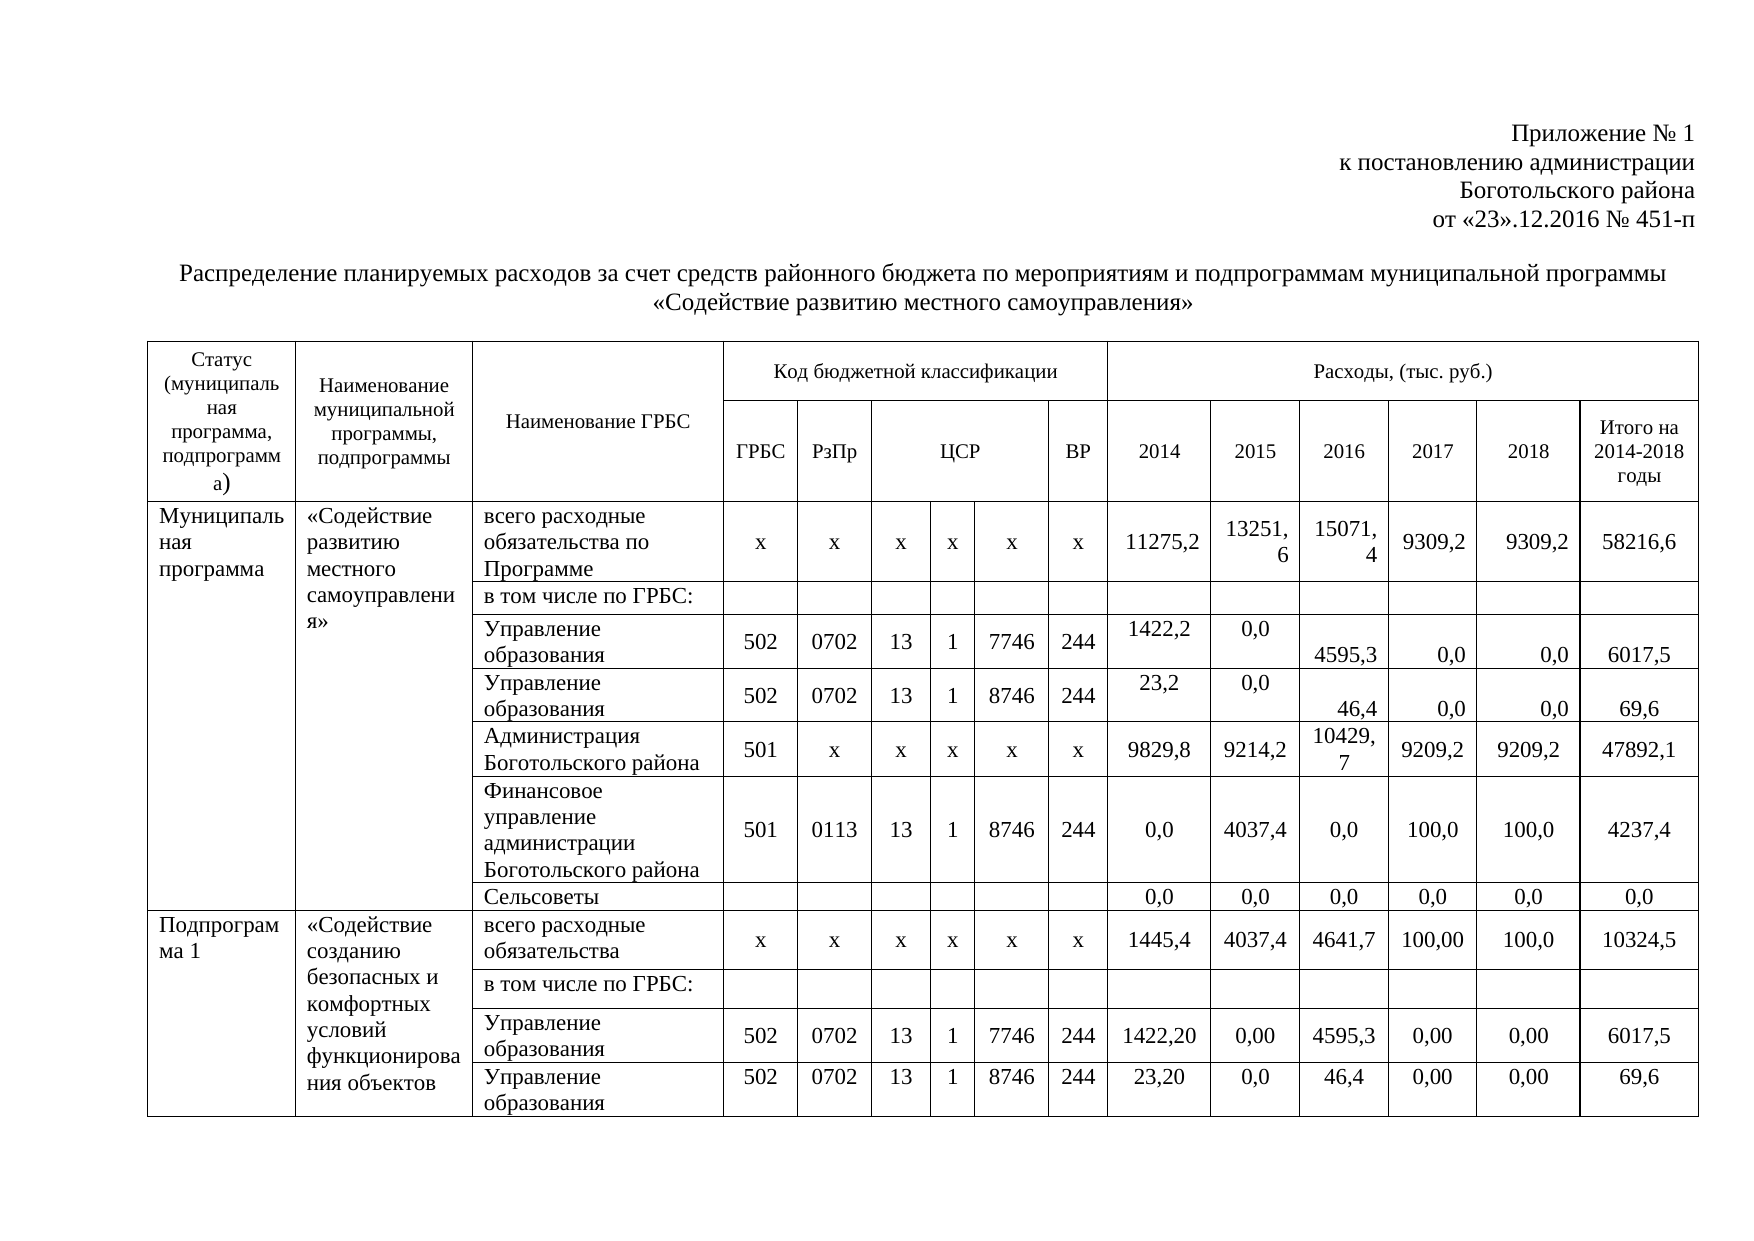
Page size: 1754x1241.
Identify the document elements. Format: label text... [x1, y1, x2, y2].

table_cell х [872, 911, 930, 969]
table_cell [1581, 970, 1698, 1008]
table_cell 0702 [798, 1009, 871, 1062]
table_cell РзПр [798, 401, 871, 501]
table_cell [1049, 582, 1107, 614]
table_cell 15071,4 [1300, 502, 1388, 581]
table_cell 501 [724, 777, 797, 882]
table_cell 13 [872, 615, 930, 667]
table_cell х [724, 911, 797, 969]
table_cell 8746 [975, 1063, 1048, 1116]
table_cell 13 [872, 669, 930, 721]
table_cell 0,0 [1477, 669, 1579, 721]
table_cell х [872, 722, 930, 776]
table_cell [1049, 970, 1107, 1008]
table_cell х [798, 502, 871, 581]
table_header Распределение планируемых расходов за счет средств районного бюджета по мероприятиям и подпрограммам муниципальной программы «Содействие развитию местного самоуправления» [148, 233, 1698, 341]
table_cell [1581, 582, 1698, 614]
table_cell [1049, 883, 1107, 909]
table_cell ВР [1049, 401, 1107, 501]
table_cell 13 [872, 777, 930, 882]
table_cell 100,0 [1389, 777, 1476, 882]
table_cell 0,0 [1477, 883, 1579, 909]
table_cell Администрация Боготольского района [473, 722, 723, 776]
table_cell Расходы, (тыс. руб.) [1108, 342, 1698, 400]
table_cell Код бюджетной классификации [724, 342, 1107, 400]
table_cell 69,6 [1581, 1063, 1698, 1116]
table_cell всего расходные обязательства по Программе [473, 502, 723, 581]
table_cell х [975, 722, 1048, 776]
table_cell 8746 [975, 777, 1048, 882]
table_cell 100,0 [1477, 911, 1579, 969]
table_cell Сельсоветы [473, 883, 723, 909]
table_cell [1211, 970, 1299, 1008]
table_cell Муниципальная программа [148, 502, 295, 909]
table_cell 1422,2 [1108, 615, 1210, 667]
table_cell 2017 [1389, 401, 1476, 501]
table_cell 58216,6 [1581, 502, 1698, 581]
table_cell х [1049, 722, 1107, 776]
table_cell 0,0 [1300, 883, 1388, 909]
table_cell 46,4 [1300, 669, 1388, 721]
table_cell 0,00 [1211, 1009, 1299, 1062]
table_cell «Содействие развитию местного самоуправления» [296, 502, 472, 909]
table_cell 2018 [1477, 401, 1579, 501]
table_cell Управление образования [473, 669, 723, 721]
table_cell 501 [724, 722, 797, 776]
table_cell х [931, 722, 974, 776]
table_cell 1 [931, 777, 974, 882]
table_cell [1389, 970, 1476, 1008]
table_cell х [1049, 502, 1107, 581]
table_cell Наименование ГРБС [473, 342, 723, 501]
table_cell [872, 883, 930, 909]
table_cell [1477, 582, 1579, 614]
table_cell 0,00 [1389, 1063, 1476, 1116]
table_cell [931, 883, 974, 909]
table_cell 13251,6 [1211, 502, 1299, 581]
table_cell [1108, 582, 1210, 614]
table_cell 1422,20 [1108, 1009, 1210, 1062]
table_cell х [798, 911, 871, 969]
table_cell 0,00 [1389, 1009, 1476, 1062]
table_cell 0702 [798, 1063, 871, 1116]
text Боготольского района [1152, 176, 1695, 204]
table_cell 4595,3 [1300, 615, 1388, 667]
table_cell 13 [872, 1009, 930, 1062]
table_cell Наименование муниципальной программы, подпрограммы [296, 342, 472, 501]
table_cell 9209,2 [1389, 722, 1476, 776]
table_cell 502 [724, 1009, 797, 1062]
table_cell 0,0 [1108, 883, 1210, 909]
table_cell 502 [724, 1063, 797, 1116]
table_cell [724, 883, 797, 909]
table_cell 1445,4 [1108, 911, 1210, 969]
table_cell 0702 [798, 669, 871, 721]
table_cell 244 [1049, 669, 1107, 721]
table_cell х [872, 502, 930, 581]
table_cell 0,0 [1211, 1063, 1299, 1116]
table_cell ЦСР [872, 401, 1048, 501]
table_cell Управление образования [473, 1063, 723, 1116]
table_cell 10429,7 [1300, 722, 1388, 776]
table_cell [1211, 582, 1299, 614]
table_cell [872, 582, 930, 614]
table_cell 0,0 [1389, 883, 1476, 909]
table_cell 502 [724, 615, 797, 667]
table_cell 9829,8 [1108, 722, 1210, 776]
table_cell х [975, 911, 1048, 969]
table_cell 1 [931, 1063, 974, 1116]
table_cell 0,0 [1581, 883, 1698, 909]
table_cell ГРБС [724, 401, 797, 501]
table_cell 2015 [1211, 401, 1299, 501]
table_cell [724, 582, 797, 614]
table_cell х [975, 502, 1048, 581]
table_cell 1 [931, 615, 974, 667]
table_cell 0702 [798, 615, 871, 667]
table_cell 4037,4 [1211, 911, 1299, 969]
table_cell Управление образования [473, 1009, 723, 1062]
table_cell 13 [872, 1063, 930, 1116]
table_cell 0,0 [1389, 669, 1476, 721]
table_cell 0,0 [1389, 615, 1476, 667]
table_cell [1108, 970, 1210, 1008]
table_cell 0,0 [1211, 615, 1299, 667]
table_cell [1389, 582, 1476, 614]
table_cell 9309,2 [1477, 502, 1579, 581]
table_cell 4595,3 [1300, 1009, 1388, 1062]
table_cell 244 [1049, 615, 1107, 667]
table_cell 7746 [975, 1009, 1048, 1062]
table_cell [931, 582, 974, 614]
table_cell [975, 582, 1048, 614]
table_cell 7746 [975, 615, 1048, 667]
table_cell 6017,5 [1581, 615, 1698, 667]
table_cell 4237,4 [1581, 777, 1698, 882]
table_cell [798, 970, 871, 1008]
table_cell 244 [1049, 1063, 1107, 1116]
table_cell 0,0 [1477, 615, 1579, 667]
table_cell х [724, 502, 797, 581]
table_cell [1300, 582, 1388, 614]
table_cell 47892,1 [1581, 722, 1698, 776]
table_cell х [931, 911, 974, 969]
table_cell 46,4 [1300, 1063, 1388, 1116]
table_cell 502 [724, 669, 797, 721]
table_cell 9309,2 [1389, 502, 1476, 581]
table_cell всего расходные обязательства [473, 911, 723, 969]
table_cell 4641,7 [1300, 911, 1388, 969]
table_cell [798, 883, 871, 909]
table_cell Статус (муниципальная программа, подпрограмма) [148, 342, 295, 501]
table_cell [975, 883, 1048, 909]
table_cell 100,0 [1477, 777, 1579, 882]
table_cell 0,00 [1477, 1009, 1579, 1062]
table_cell 9214,2 [1211, 722, 1299, 776]
table_cell х [798, 722, 871, 776]
text от «23».12.2016 № 451-п [1152, 204, 1695, 233]
table_cell 1 [931, 669, 974, 721]
table_cell 244 [1049, 1009, 1107, 1062]
table_cell 244 [1049, 777, 1107, 882]
table_cell [724, 970, 797, 1008]
table_cell 6017,5 [1581, 1009, 1698, 1062]
table_cell [931, 970, 974, 1008]
table_cell Итого на 2014-2018 годы [1581, 401, 1698, 501]
table_cell 2016 [1300, 401, 1388, 501]
table_cell 69,6 [1581, 669, 1698, 721]
table_cell Финансовое управление администрации Боготольского района [473, 777, 723, 882]
table_cell 0,0 [1300, 777, 1388, 882]
table_cell х [1049, 911, 1107, 969]
table_cell 0,00 [1477, 1063, 1579, 1116]
table_cell 100,00 [1389, 911, 1476, 969]
table_cell 1 [931, 1009, 974, 1062]
table_cell 23,20 [1108, 1063, 1210, 1116]
table_cell 4037,4 [1211, 777, 1299, 882]
text Приложение № 1 [1152, 118, 1695, 147]
table_cell 0,0 [1211, 883, 1299, 909]
table_cell 10324,5 [1581, 911, 1698, 969]
table_cell х [931, 502, 974, 581]
table_cell 9209,2 [1477, 722, 1579, 776]
table_cell 23,2 [1108, 669, 1210, 721]
table_cell [872, 970, 930, 1008]
table_cell [1300, 970, 1388, 1008]
table_cell Управление образования [473, 615, 723, 667]
table_cell [798, 582, 871, 614]
table_cell 2014 [1108, 401, 1210, 501]
table_cell в том числе по ГРБС: [473, 970, 723, 1008]
table_cell в том числе по ГРБС: [473, 582, 723, 614]
table_cell 0,0 [1108, 777, 1210, 882]
table_cell Подпрограмма 1 [148, 911, 295, 1116]
table_cell «Содействие созданию безопасных и комфортных условий функционирования объектов муниципальной собственности, развитию муниципальных учреждений» [296, 911, 472, 1116]
table_cell 0,0 [1211, 669, 1299, 721]
table_cell 0113 [798, 777, 871, 882]
table_cell [975, 970, 1048, 1008]
text к постановлению администрации [1152, 147, 1695, 176]
table_cell 8746 [975, 669, 1048, 721]
table_cell [1477, 970, 1579, 1008]
table_cell 11275,2 [1108, 502, 1210, 581]
